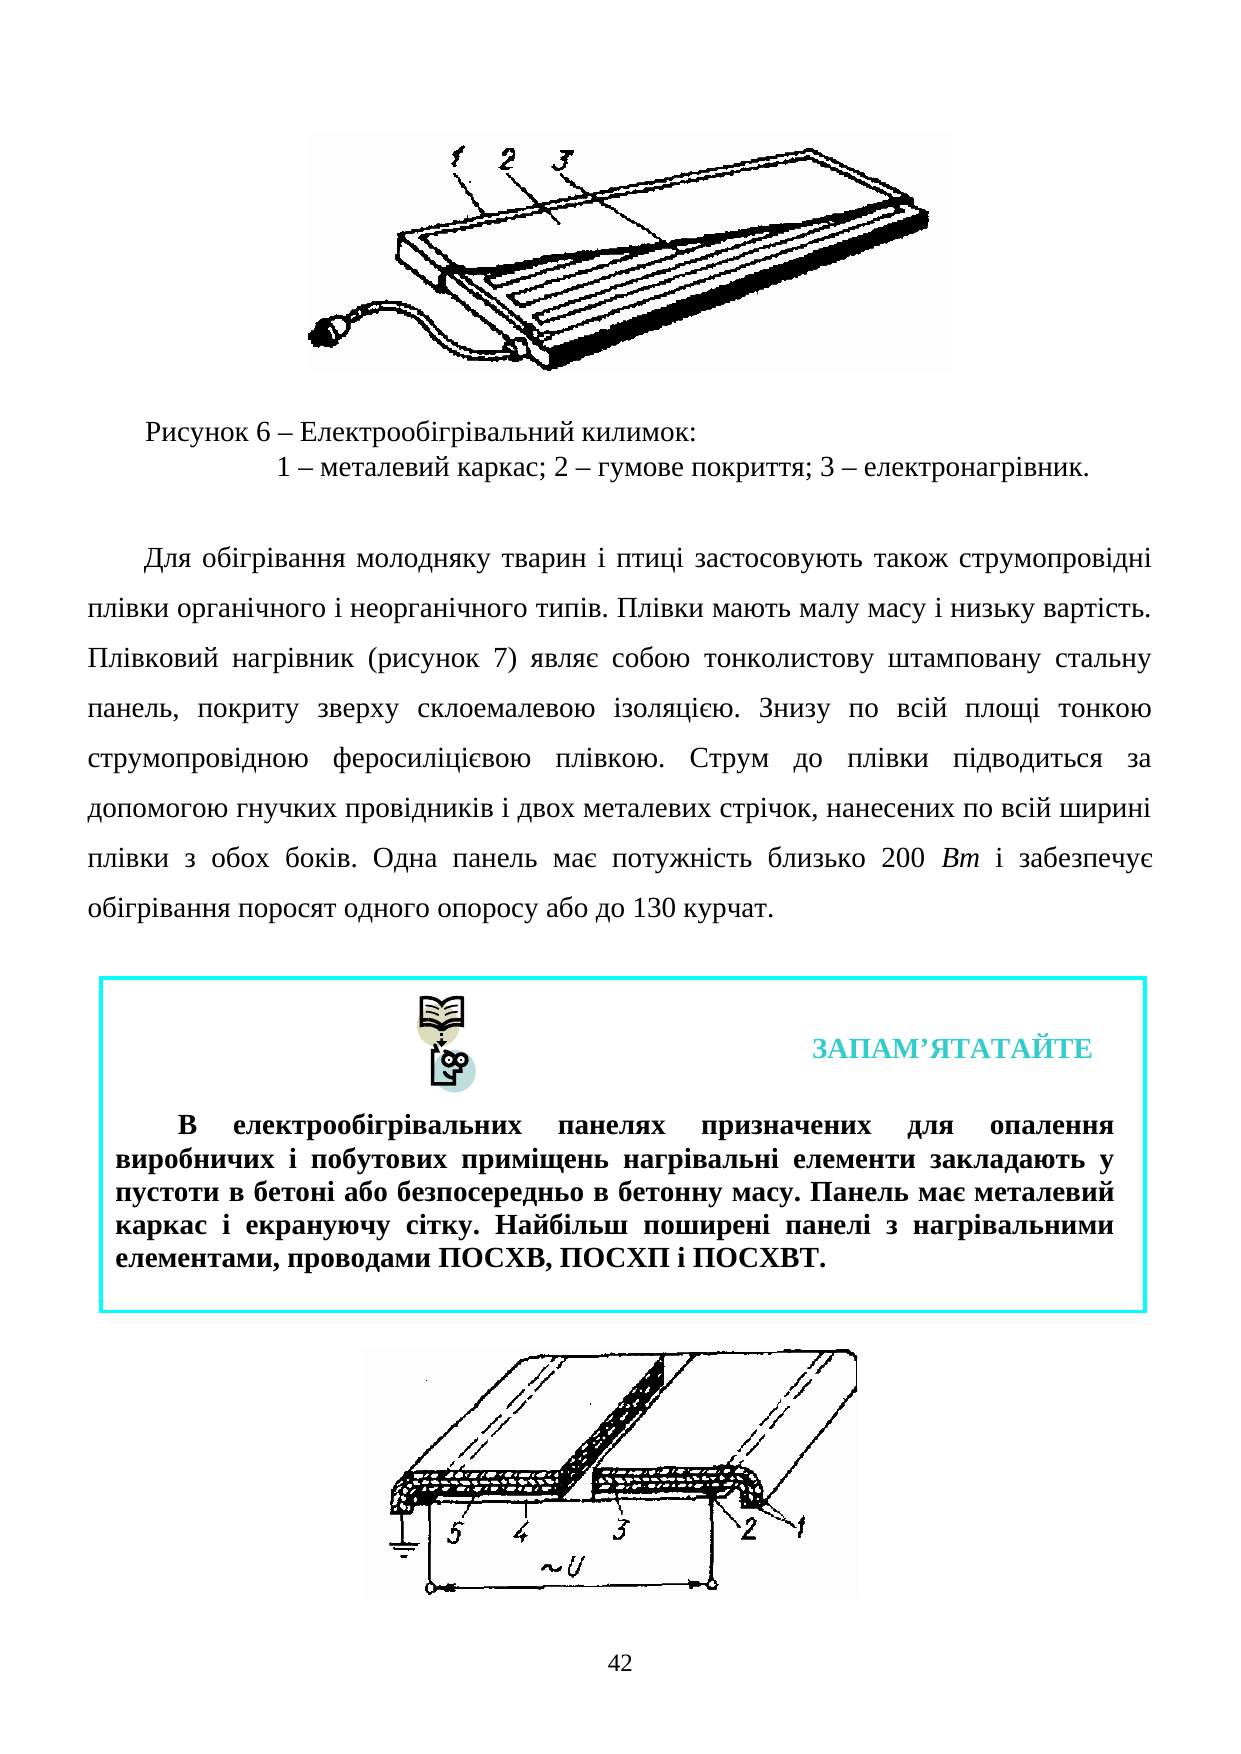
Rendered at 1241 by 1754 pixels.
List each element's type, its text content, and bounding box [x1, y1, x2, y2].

table_header ЗАПАМ’ЯТАТАЙТЕ В електрообігрівальних панелях призначених для опалення виробничих і побутових приміщень нагрівальні елементи закладають у пустоти в бетоні або безпосередньо в бетонну масу. Панель має металевий каркас і екрануючу сітку. Найбільш поширені панелі з нагрівальними елементами, проводами ПОСХВ, ПОСХП і ПОСХВТ. [103, 980, 1143, 1310]
text 1 – металевий каркас; 2 – гумове покриття; 3 – електронагрівник. [276, 449, 1153, 483]
text Рисунок 6 – Електрообігрівальний килимок: [145, 414, 1153, 447]
picture [308, 132, 952, 371]
text Для обігрівання молодняку тварин і птиці застосовують також струмопровідні плівки органічного і неорганічного типів. Плівки мають малу масу і низьку вартість. Плівковий нагрівник (рисунок 7) являє собою тонколистову штамповану стальну панель, покриту зверху склоемалевою ізоляцією. Знизу по всій площі тонкою струмопровідною феросиліцієвою плівкою. Струм до плівки підводиться за допомогою гнучких провідників і двох металевих стрічок, нанесених по всій ширині плівки з обох боків. Одна панель має потужність близько 200 Вт і забезпечує обігрівання поросят одного опоросу або до 130 курчат. [87, 541, 1153, 923]
picture [363, 1349, 858, 1599]
